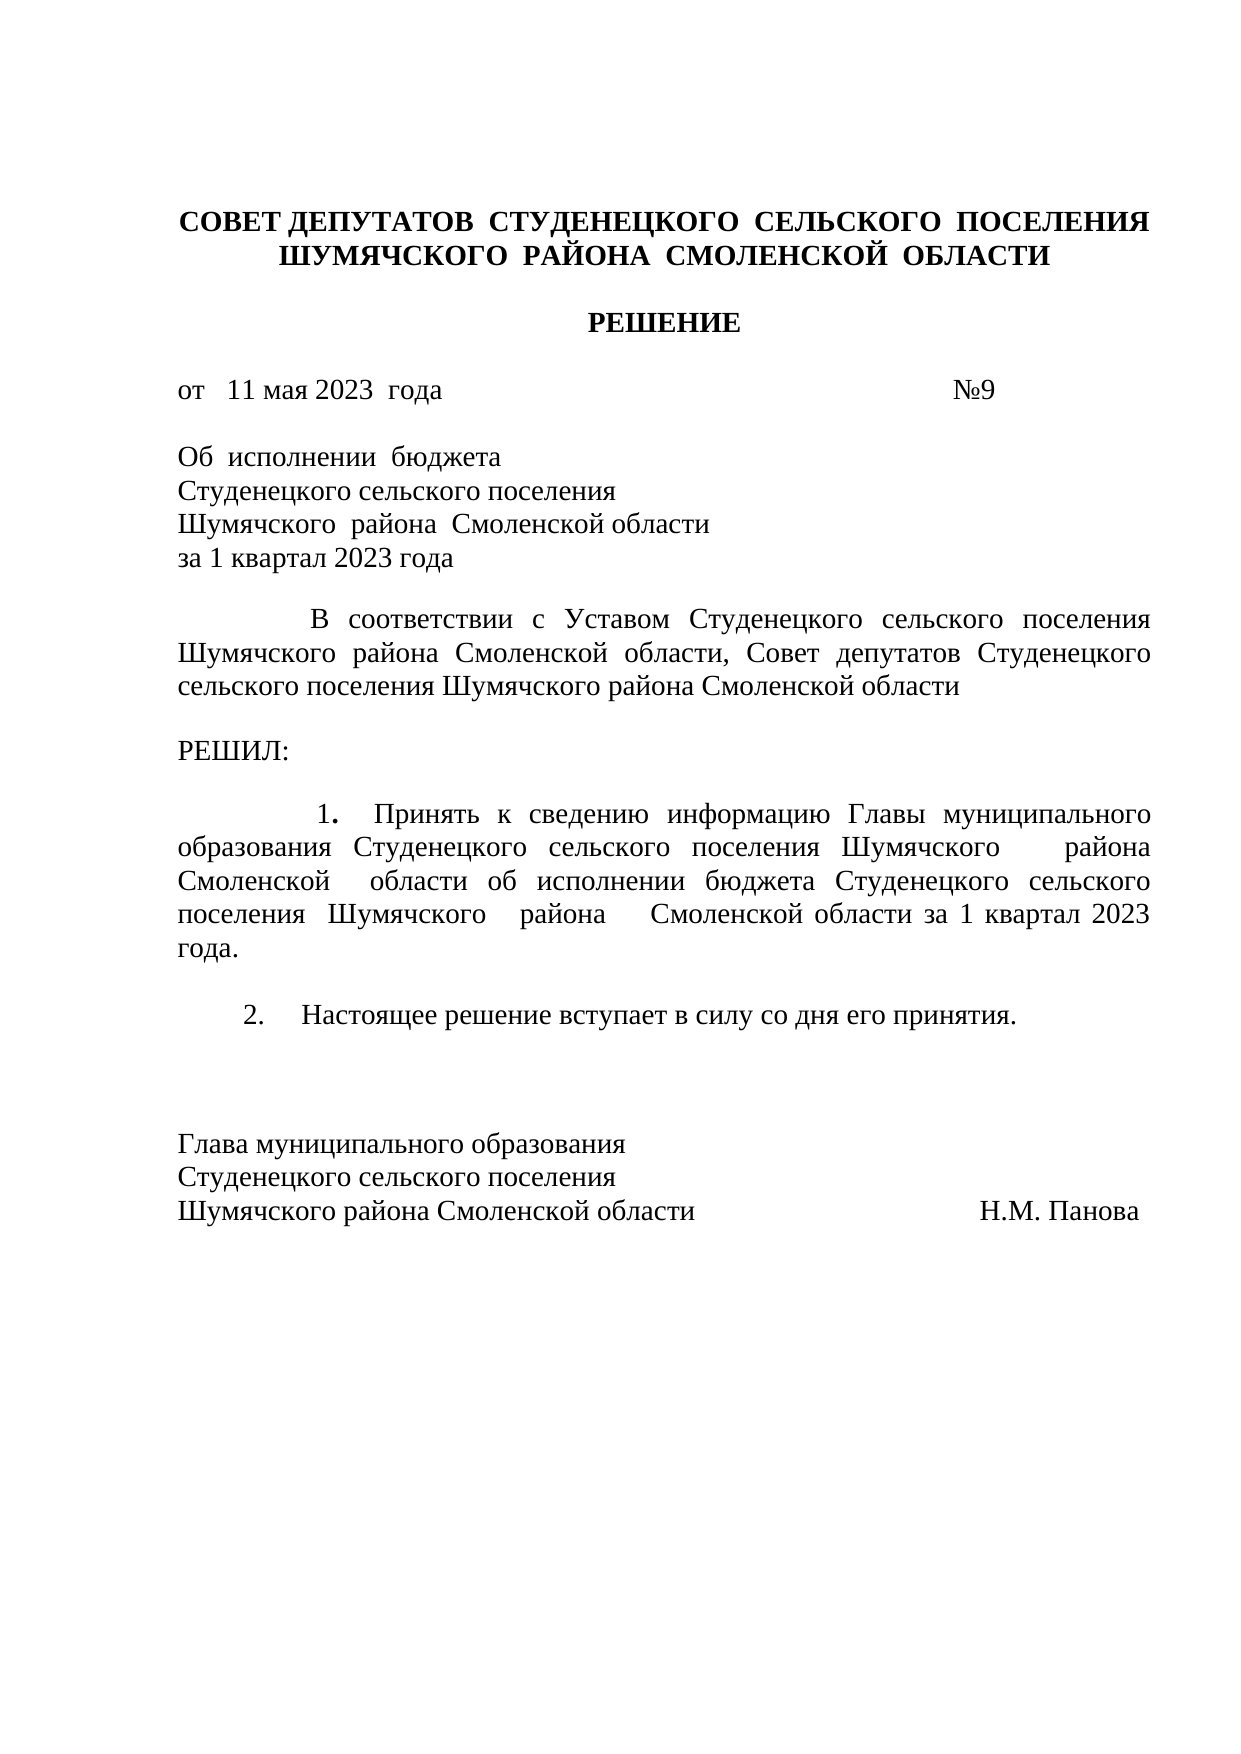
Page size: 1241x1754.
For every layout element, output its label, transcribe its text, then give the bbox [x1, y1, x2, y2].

text ШУМЯЧСКОГО РАЙОНА СМОЛЕНСКОЙ ОБЛАСТИ [177, 238, 1152, 271]
text Глава муниципального образования [177, 1126, 1152, 1159]
text РЕШИЛ: [177, 733, 1152, 767]
text за 1 квартал 2023 года [177, 540, 1152, 573]
text от 11 мая 2023 года №9 [177, 372, 1152, 406]
text Студенецкого сельского поселения [177, 473, 1152, 506]
text РЕШЕНИЕ [177, 305, 1152, 338]
text 1. Принять к сведению информацию Главы муниципального образования Студенецкого сельского поселения Шумячского района Смоленской области об исполнении бюджета Студенецкого сельского поселения Шумячского района Смоленской области за 1 квартал 2023 года. [177, 796, 1152, 963]
text СОВЕТ ДЕПУТАТОВ СТУДЕНЕЦКОГО СЕЛЬСКОГО ПОСЕЛЕНИЯ [177, 204, 1152, 238]
text Об исполнении бюджета [177, 439, 1152, 473]
text Студенецкого сельского поселения [177, 1159, 1152, 1193]
text В соответствии с Уставом Студенецкого сельского поселения Шумячского района Смоленской области, Совет депутатов Студенецкого сельского поселения Шумячского района Смоленской области [177, 601, 1152, 702]
text Шумячского района Смоленской области [177, 506, 1152, 540]
text Шумячского района Смоленской области Н.М. Панова [177, 1193, 1152, 1226]
text 2. Настоящее решение вступает в силу со дня его принятия. [177, 997, 1152, 1031]
